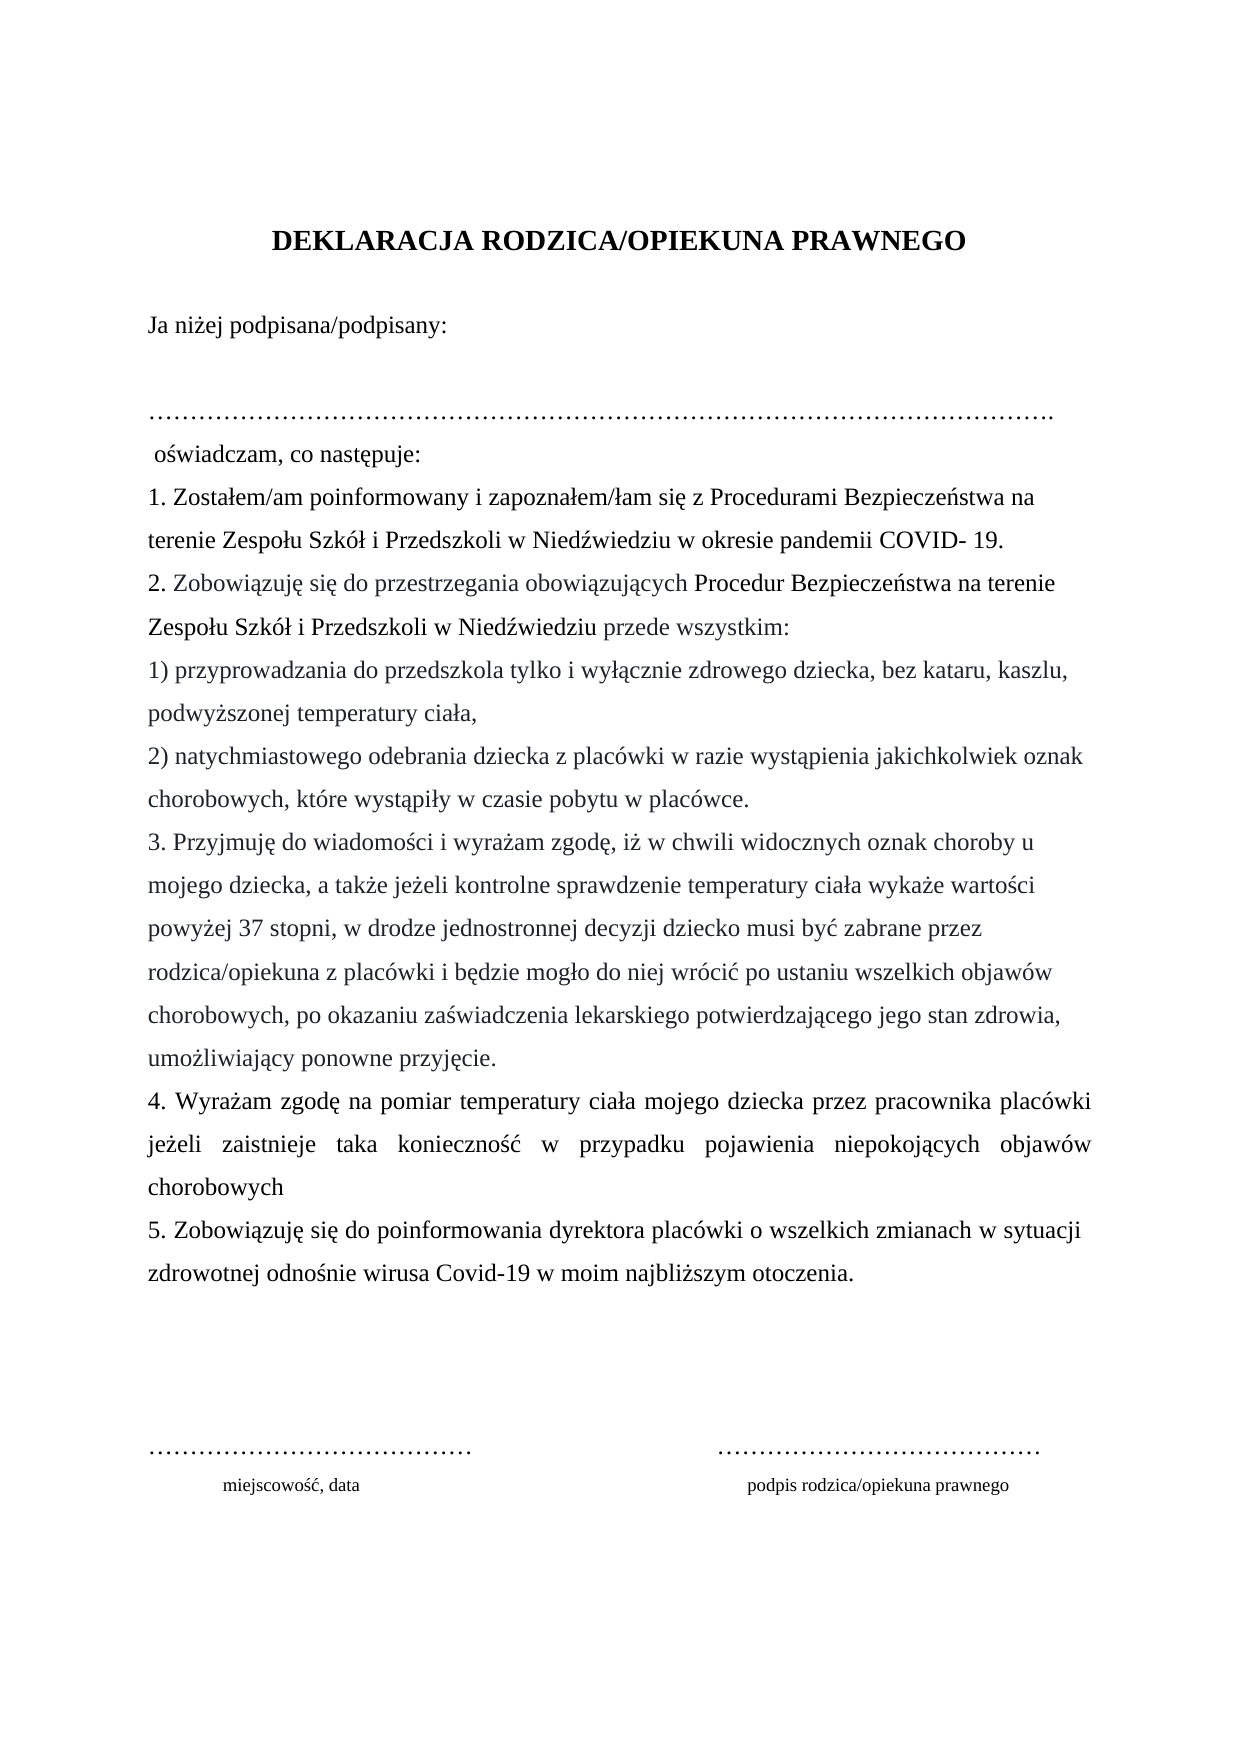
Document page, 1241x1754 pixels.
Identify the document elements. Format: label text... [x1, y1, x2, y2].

text Ja niżej podpisana/podpisany: [148, 310, 1093, 338]
text miejscowość, data podpis rodzica/opiekuna prawnego [148, 1474, 1093, 1496]
text DEKLARACJA RODZICA/OPIEKUNA PRAWNEGO [148, 223, 1091, 257]
text 5. Zobowiązuję się do poinformowania dyrektora placówki o wszelkich zmianach w sytuacji zdrowotnej odnośnie wirusa Covid-19 w moim najbliższym otoczenia. [148, 1215, 1082, 1287]
text 1. Zostałem/am poinformowany i zapoznałem/łam się z Procedurami Bezpieczeństwa na terenie Zespołu Szkół i Przedszkoli w Niedźwiedziu w okresie pandemii COVID- 19. [148, 482, 1093, 554]
text ………………………………………………………………………………………………. [148, 396, 1093, 425]
text ………………………………… ………………………………… [148, 1431, 1082, 1460]
text 2) natychmiastowego odebrania dziecka z placówki w razie wystąpienia jakichkolwiek oznak chorobowych, które wystąpiły w czasie pobytu w placówce. [148, 741, 1093, 813]
text 3. Przyjmuję do wiadomości i wyrażam zgodę, iż w chwili widocznych oznak choroby u mojego dziecka, a także jeżeli kontrolne sprawdzenie temperatury ciała wykaże wartości powyżej 37 stopni, w drodze jednostronnej decyzji dziecko musi być zabrane przez rodzica/opiekuna z placówki i będzie mogło do niej wrócić po ustaniu wszelkich objawów chorobowych, po okazaniu zaświadczenia lekarskiego potwierdzającego jego stan zdrowia, umożliwiający ponowne przyjęcie. [148, 827, 1093, 1072]
text 4. Wyrażam zgodę na pomiar temperatury ciała mojego dziecka przez pracownika placówki jeżeli zaistnieje taka konieczność w przypadku pojawienia niepokojących objawów chorobowych [148, 1086, 1093, 1201]
text 1) przyprowadzania do przedszkola tylko i wyłącznie zdrowego dziecka, bez kataru, kaszlu, podwyższonej temperatury ciała, [148, 655, 1093, 727]
text oświadczam, co następuje: [148, 439, 1093, 468]
text 2. Zobowiązuję się do przestrzegania obowiązujących Procedur Bezpieczeństwa na terenie Zespołu Szkół i Przedszkoli w Niedźwiedziu przede wszystkim: [148, 568, 1093, 640]
